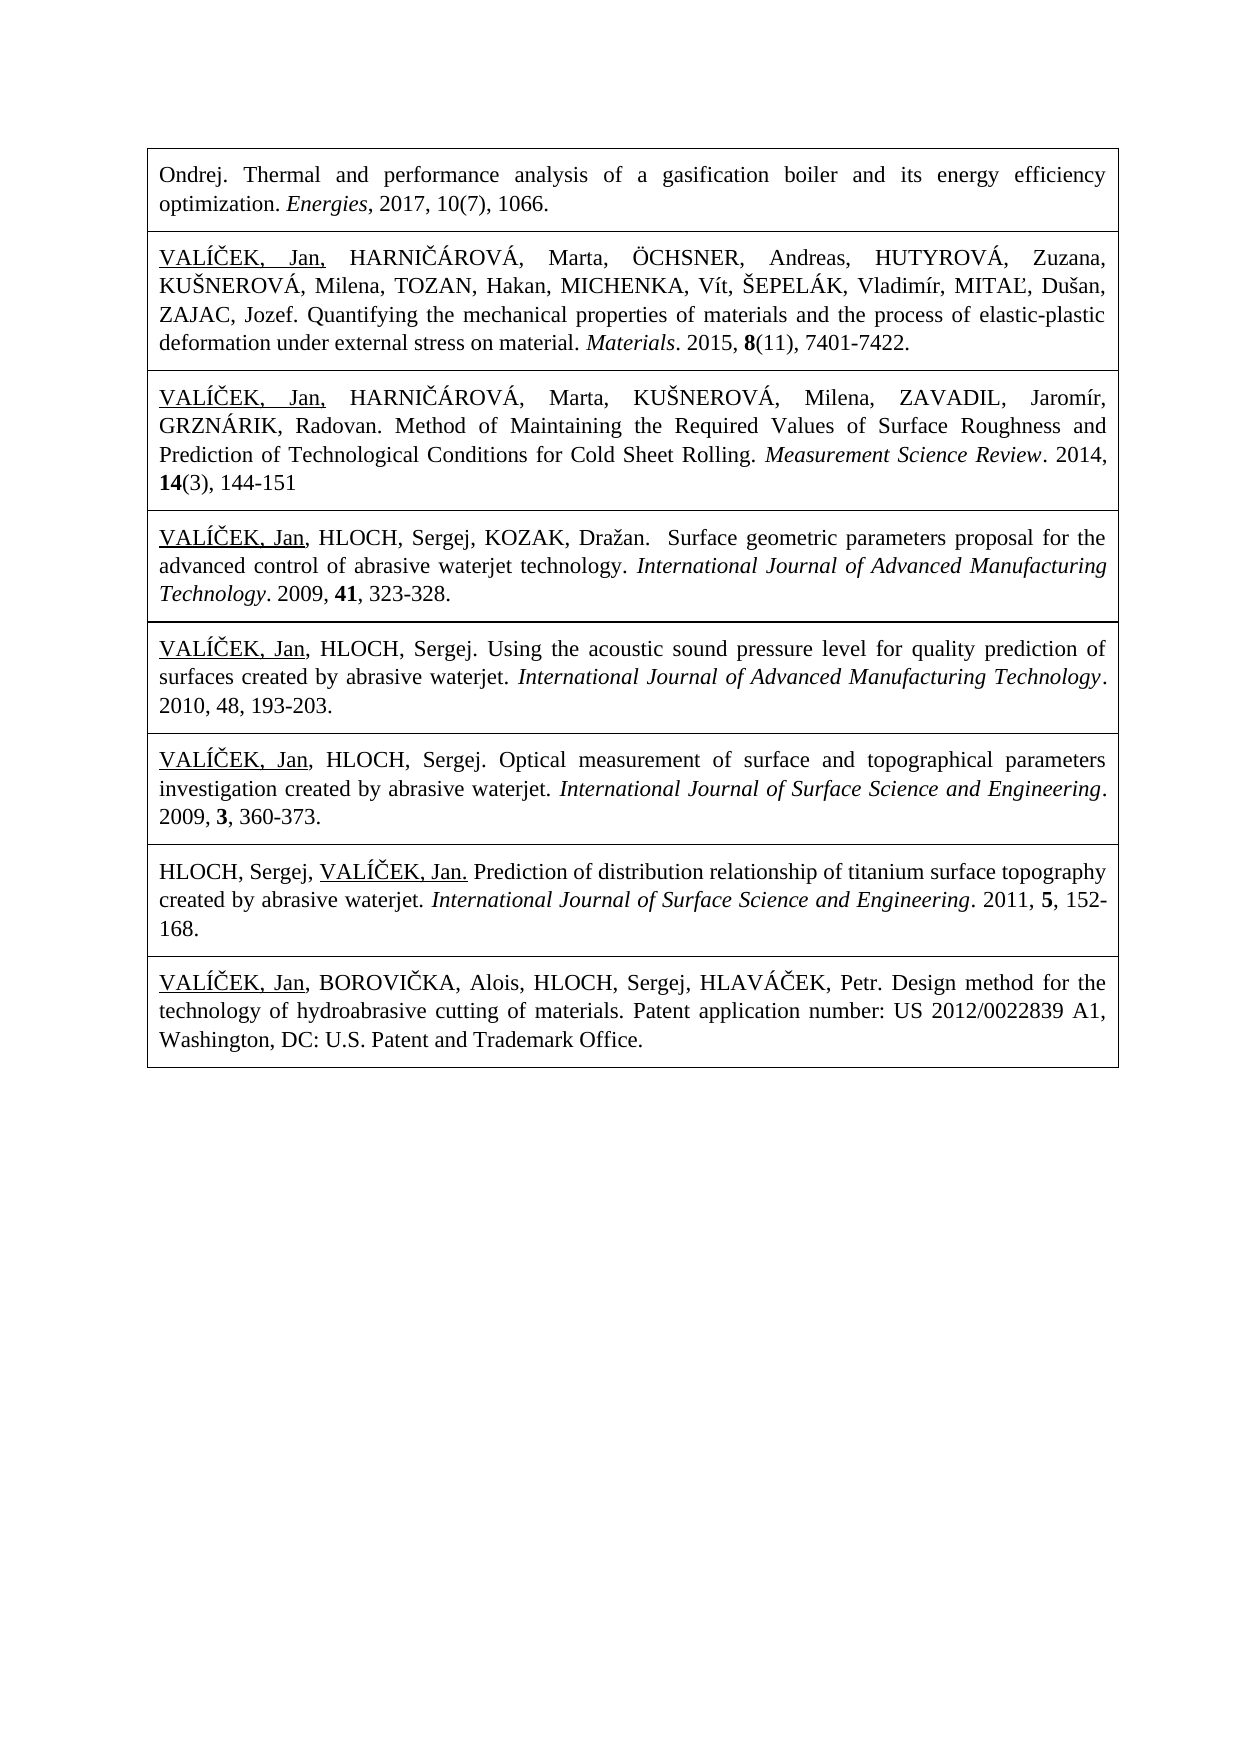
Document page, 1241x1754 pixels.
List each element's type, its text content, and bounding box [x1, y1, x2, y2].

table_cell VALÍČEK, Jan, HARNIČÁROVÁ, Marta, ÖCHSNER, Andreas, HUTYROVÁ, Zuzana, KUŠNEROVÁ, Milena, TOZAN, Hakan, MICHENKA, Vít, ŠEPELÁK, Vladimír, MITAĽ, Dušan, ZAJAC, Jozef. Quantifying the mechanical properties of materials and the process of elastic-plastic deformation under external stress on material. Materials. 2015, 8(11), 7401-7422. [148, 232, 1118, 370]
table_cell VALÍČEK, Jan, HLOCH, Sergej. Using the acoustic sound pressure level for quality prediction of surfaces created by abrasive waterjet. International Journal of Advanced Manufacturing Technology. 2010, 48, 193-203. [148, 623, 1118, 733]
table_cell VALÍČEK, Jan, HLOCH, Sergej, KOZAK, Dražan. Surface geometric parameters proposal for the advanced control of abrasive waterjet technology. International Journal of Advanced Manufacturing Technology. 2009, 41, 323-328. [148, 511, 1118, 621]
table_cell VALÍČEK, Jan, BOROVIČKA, Alois, HLOCH, Sergej, HLAVÁČEK, Petr. Design method for the technology of hydroabrasive cutting of materials. Patent application number: US 2012/0022839 A1, Washington, DC: U.S. Patent and Trademark Office. [148, 957, 1118, 1067]
table_cell VALÍČEK, Jan, HARNIČÁROVÁ, Marta, KUŠNEROVÁ, Milena, ZAVADIL, Jaromír, GRZNÁRIK, Radovan. Method of Maintaining the Required Values of Surface Roughness and Prediction of Technological Conditions for Cold Sheet Rolling. Measurement Science Review. 2014, 14(3), 144-151 [148, 371, 1118, 510]
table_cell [148, 149, 1118, 231]
table_cell HLOCH, Sergej, VALÍČEK, Jan. Prediction of distribution relationship of titanium surface topography created by abrasive waterjet. International Journal of Surface Science and Engineering. 2011, 5, 152-168. [148, 845, 1118, 956]
table_cell VALÍČEK, Jan, HLOCH, Sergej. Optical measurement of surface and topographical parameters investigation created by abrasive waterjet. International Journal of Surface Science and Engineering. 2009, 3, 360-373. [148, 734, 1118, 844]
